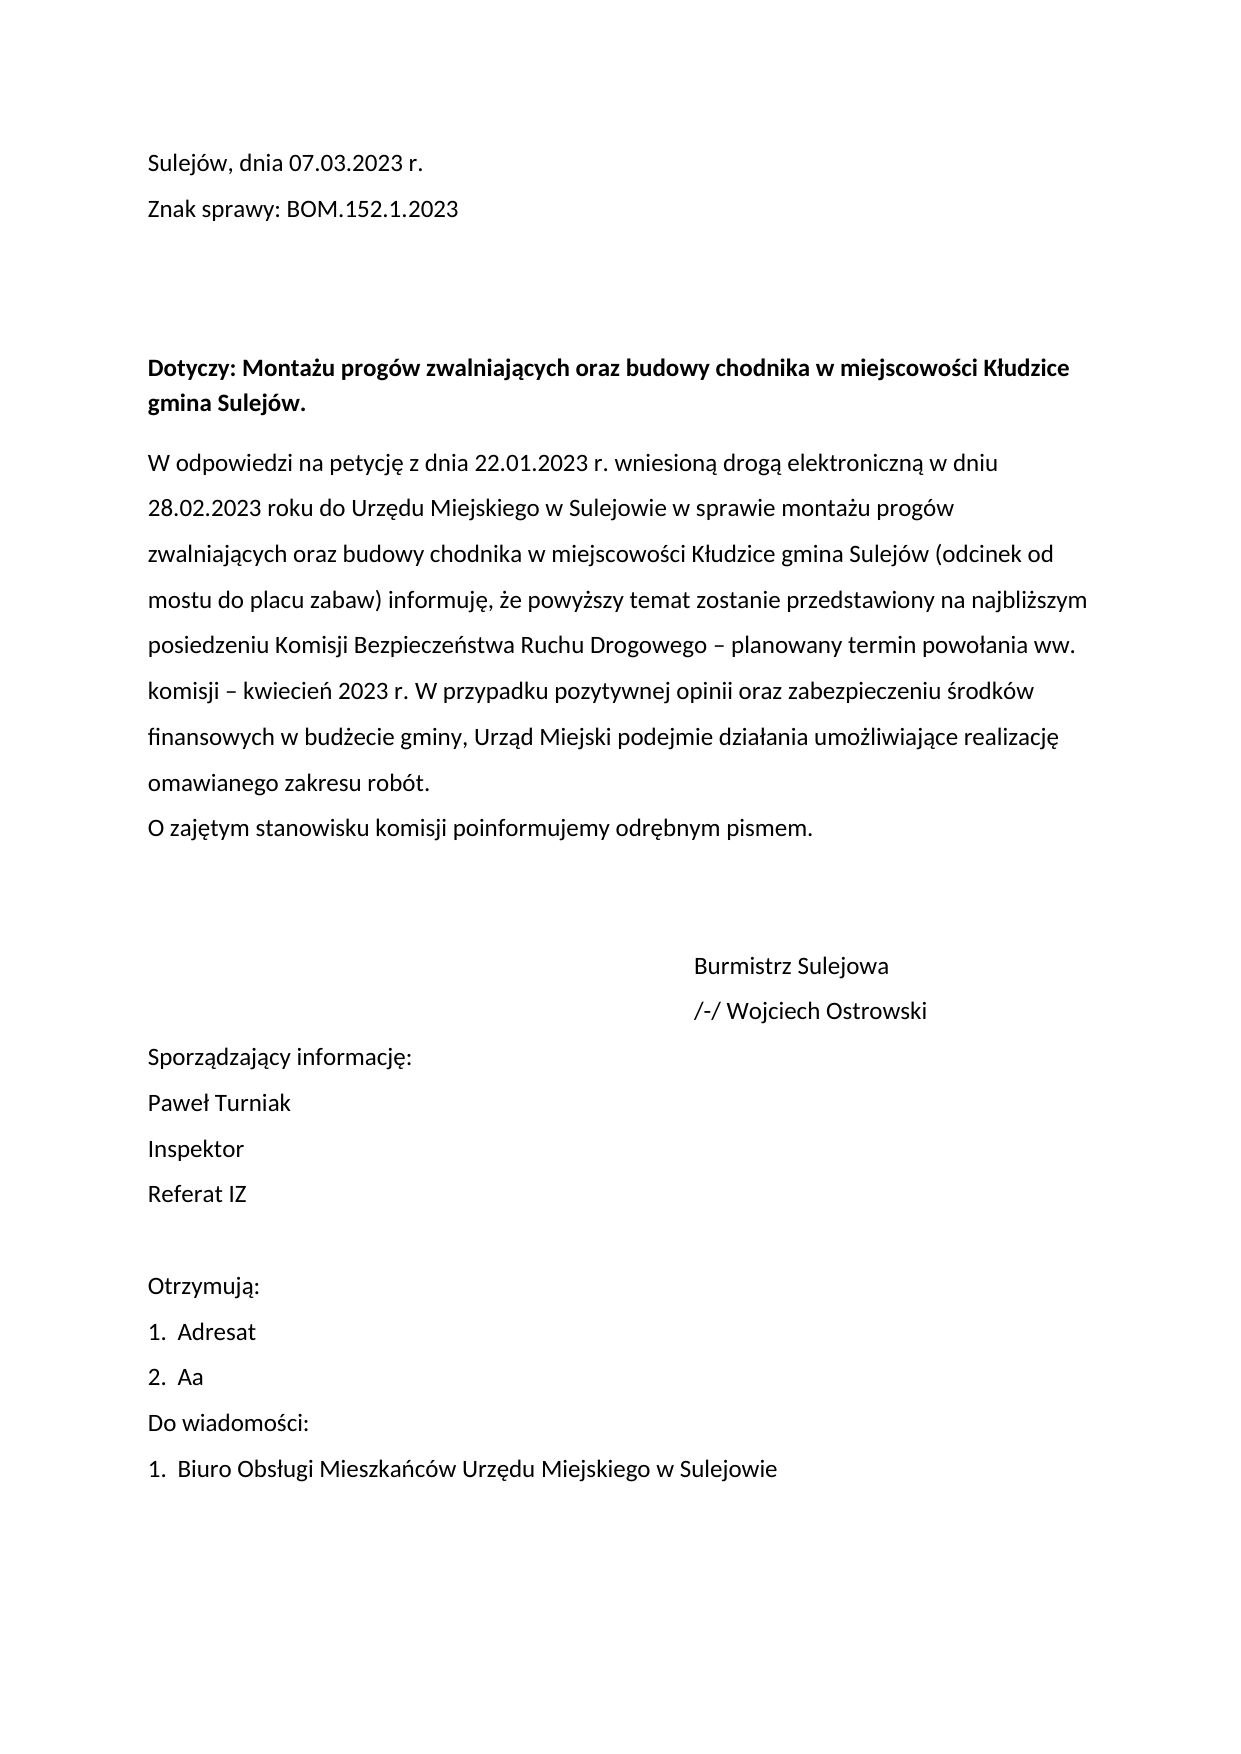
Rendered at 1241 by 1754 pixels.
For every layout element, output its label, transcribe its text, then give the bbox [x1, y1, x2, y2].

text Referat IZ [148, 1178, 1093, 1209]
text Sporządzający informację: [148, 1041, 1093, 1072]
text W odpowiedzi na petycję z dnia 22.01.2023 r. wniesioną drogą elektroniczną w dniu 28.02.2023 roku do Urzędu Miejskiego w Sulejowie w sprawie montażu progów zwalniających oraz budowy chodnika w miejscowości Kłudzice gmina Sulejów (odcinek od mostu do placu zabaw) informuję, że powyższy temat zostanie przedstawiony na najbliższym posiedzeniu Komisji Bezpieczeństwa Ruchu Drogowego – planowany termin powołania ww. komisji – kwiecień 2023 r. W przypadku pozytywnej opinii oraz zabezpieczeniu środków finansowych w budżecie gminy, Urząd Miejski podejmie działania umożliwiające realizację omawianego zakresu robót. [148, 447, 1093, 797]
text Do wiadomości: [148, 1407, 1093, 1438]
text Paweł Turniak [148, 1087, 1093, 1117]
text Znak sprawy: BOM.152.1.2023 [148, 193, 1093, 224]
text /-/ Wojciech Ostrowski [148, 996, 1093, 1026]
list Aa [148, 1361, 1093, 1392]
subtitle Dotyczy: Montażu progów zwalniających oraz budowy chodnika w miejscowości Kłudzice gmina Sulejów. [148, 352, 1093, 417]
list Biuro Obsługi Mieszkańców Urzędu Miejskiego w Sulejowie [148, 1453, 1093, 1483]
list Adresat [148, 1316, 1093, 1346]
text Otrzymują: [148, 1270, 1093, 1300]
text Burmistrz Sulejowa [148, 950, 1093, 980]
text Inspektor [148, 1133, 1093, 1163]
text Sulejów, dnia 07.03.2023 r. [148, 148, 1093, 178]
text O zajętym stanowisku komisji poinformujemy odrębnym pismem. [148, 813, 1093, 843]
